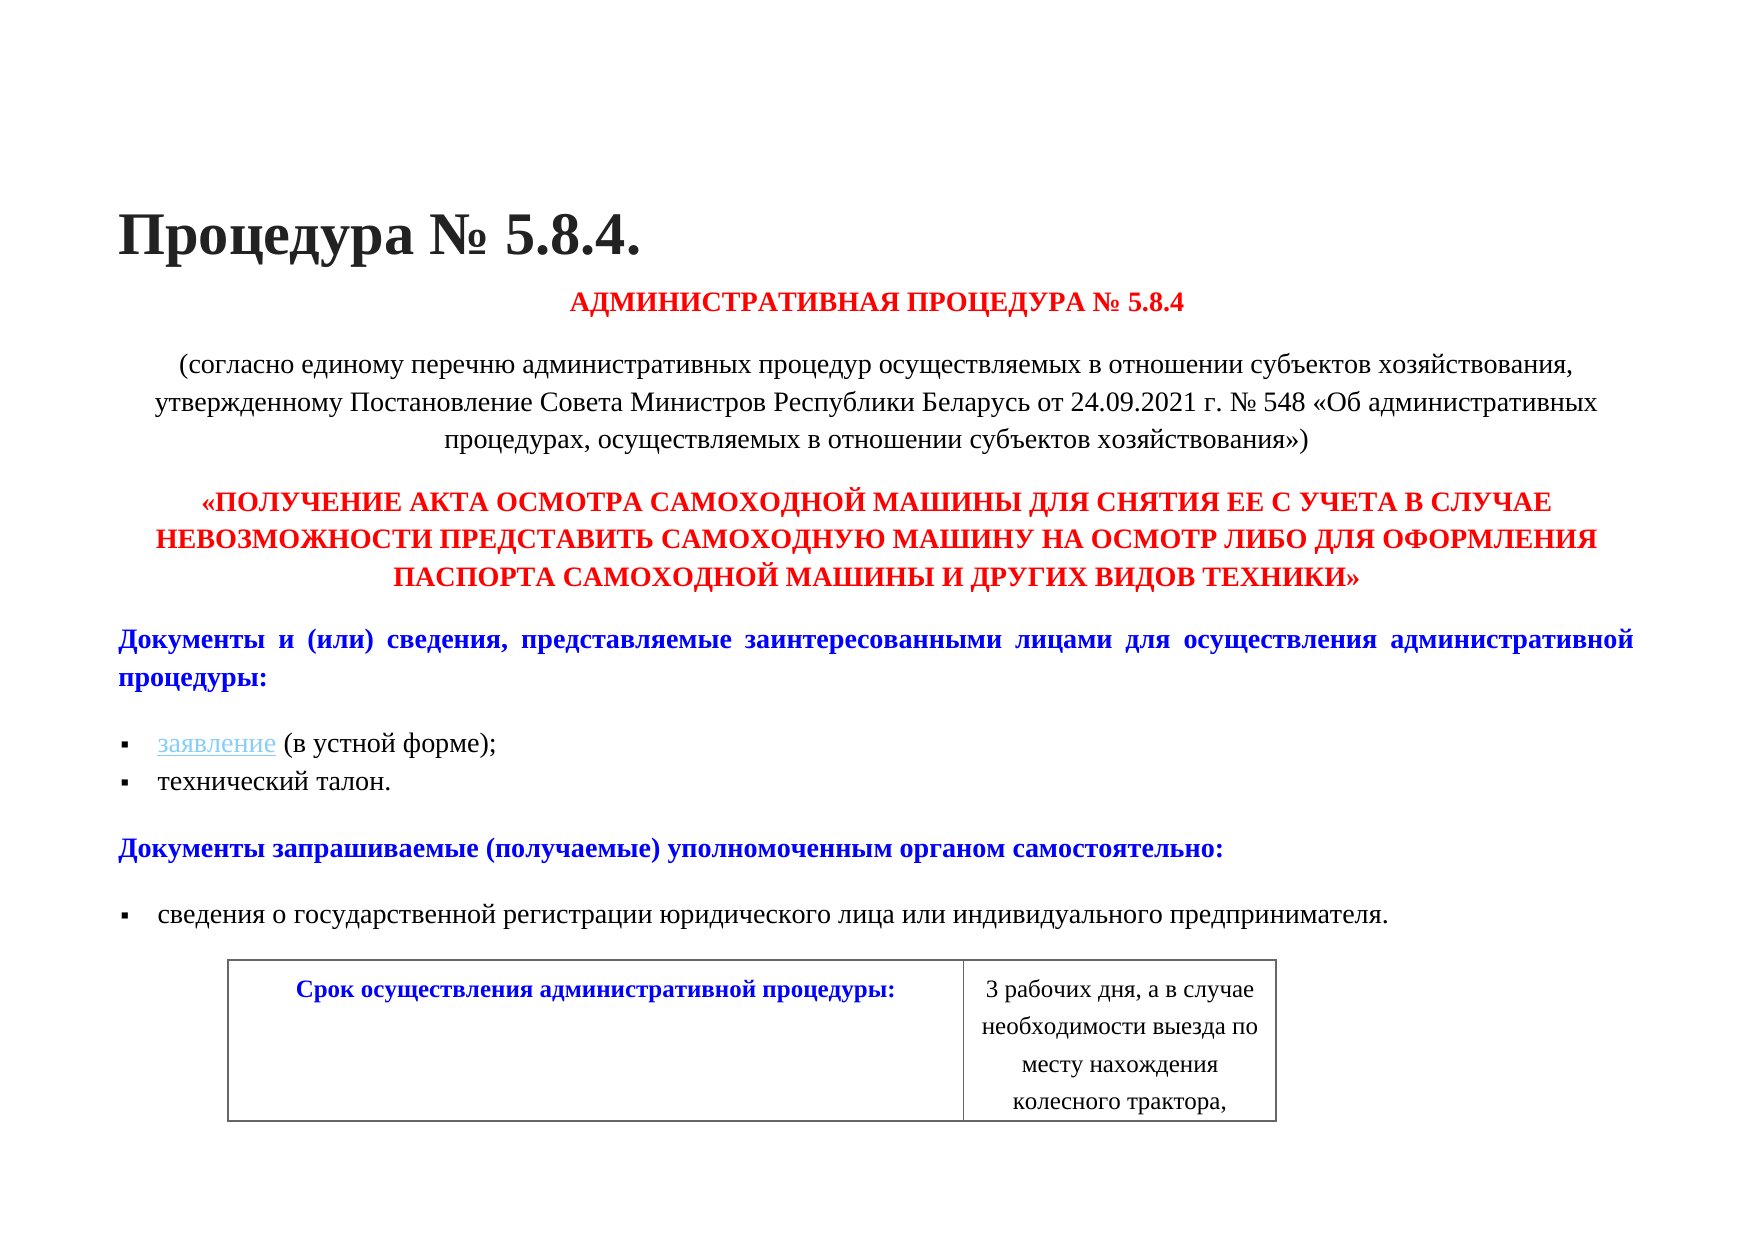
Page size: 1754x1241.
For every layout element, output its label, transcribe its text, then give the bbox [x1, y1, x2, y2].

text АДМИНИСТРАТИВНАЯ ПРОЦЕДУРА № 5.8.4 [118, 280, 1636, 317]
text (согласно единому перечню административных процедур осуществляемых в отношении субъектов хозяйствования, утвержденному Постановление Совета Министров Республики Беларусь от 24.09.2021 г. № 548 «Об административных процедурах, осуществляемых в отношении субъектов хозяйствования») [118, 342, 1636, 455]
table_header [229, 961, 963, 1120]
list технический талон. [120, 759, 1636, 796]
text Документы запрашиваемые (получаемые) уполномоченным органом самостоятельно: [118, 826, 1636, 863]
list сведения о государственной регистрации юридического лица или индивидуального предпринимателя. [120, 892, 1636, 930]
list заявление (в устной форме); [120, 721, 1636, 759]
text Процедура № 5.8.4. [118, 198, 1636, 267]
text «ПОЛУЧЕНИЕ АКТА ОСМОТРА САМОХОДНОЙ МАШИНЫ ДЛЯ СНЯТИЯ ЕЕ С УЧЕТА В СЛУЧАЕ НЕВОЗМОЖНОСТИ ПРЕДСТАВИТЬ САМОХОДНУЮ МАШИНУ НА ОСМОТР ЛИБО ДЛЯ ОФОРМЛЕНИЯ ПАСПОРТА САМОХОДНОЙ МАШИНЫ И ДРУГИХ ВИДОВ ТЕХНИКИ» [118, 480, 1636, 592]
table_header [964, 961, 1275, 1120]
text Документы и (или) сведения, представляемые заинтересованными лицами для осуществления административной процедуры: [118, 617, 1636, 692]
